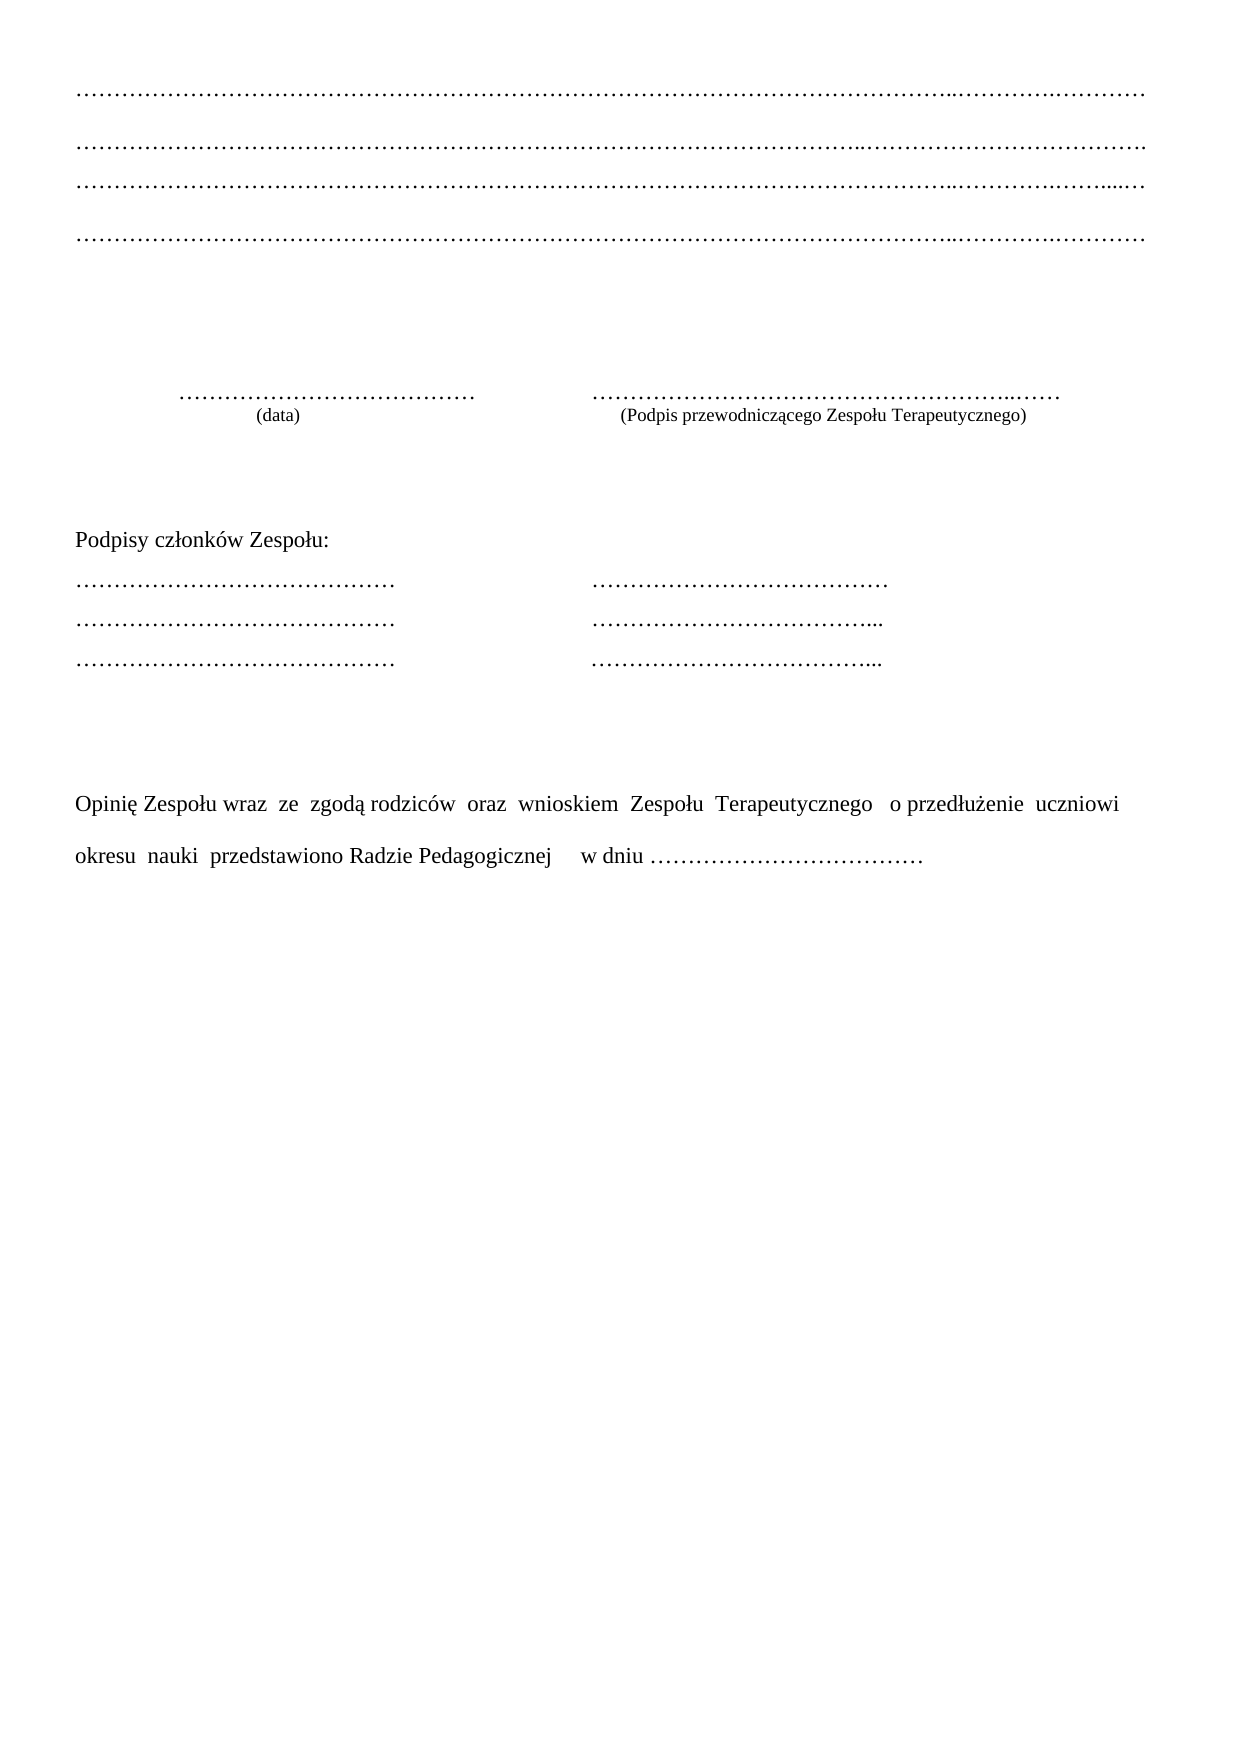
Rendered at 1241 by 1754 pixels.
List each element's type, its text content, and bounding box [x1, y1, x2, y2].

text …………………………………… ………………………………... [75, 645, 1165, 671]
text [75, 75, 1165, 101]
text …………………………………… ………………………………... [75, 605, 1165, 632]
text ………………………………… ………………………………………………..…… [75, 378, 1165, 404]
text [75, 128, 1165, 154]
text (data) (Podpis przewodniczącego Zespołu Terapeutycznego) [149, 404, 1165, 426]
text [75, 167, 1165, 193]
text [75, 220, 1165, 246]
text Podpisy członków Zespołu: [75, 526, 1165, 553]
text …………………………………… ………………………………… [75, 566, 1165, 592]
text Opinię Zespołu wraz ze zgodą rodziców oraz wnioskiem Zespołu Terapeutycznego o przedłużenie uczniowi okresu nauki przedstawiono Radzie Pedagogicznej w dniu ……………………………… [75, 790, 1165, 869]
